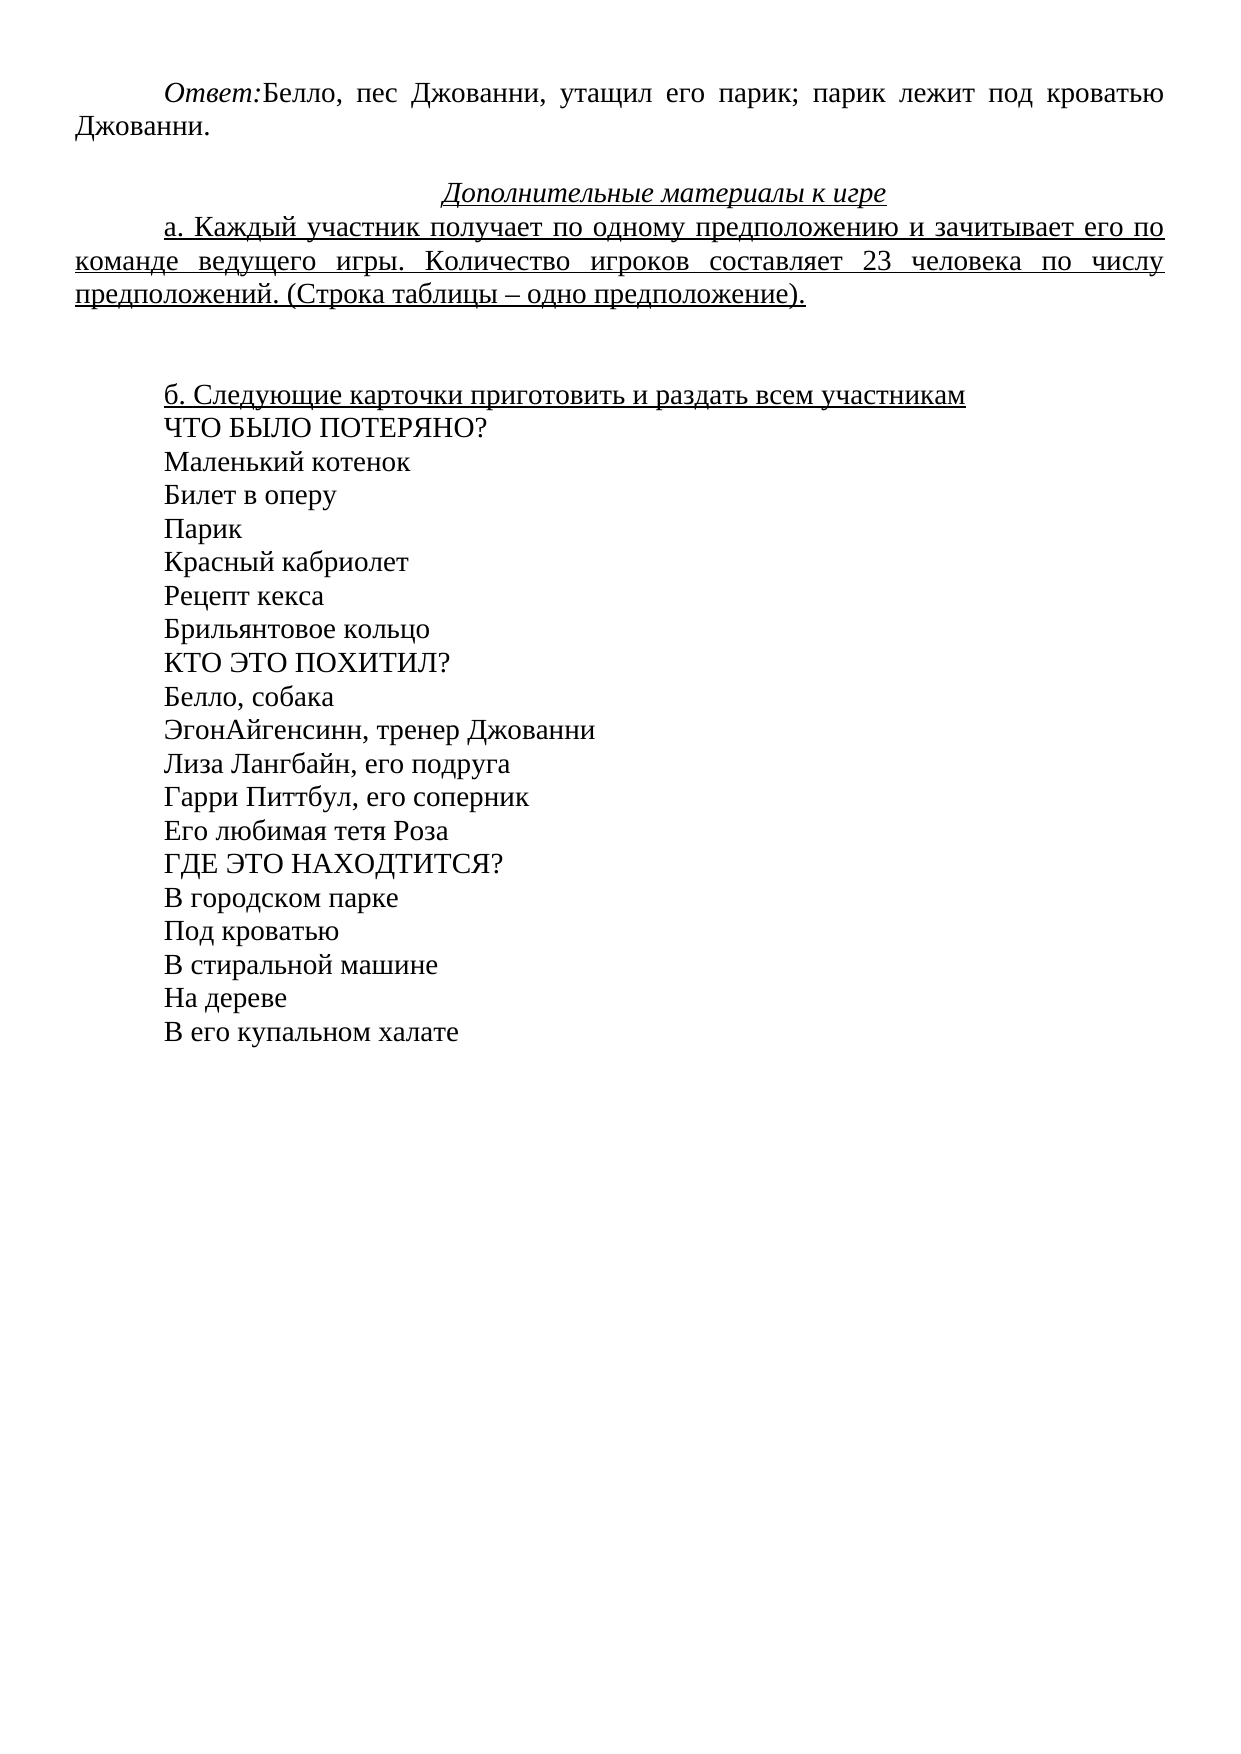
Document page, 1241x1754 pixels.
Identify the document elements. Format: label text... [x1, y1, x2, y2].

text ГДЕ ЭТО НАХОДТИТСЯ? [75, 846, 1165, 880]
text В его купальном халате [75, 1014, 1165, 1048]
text б. Следующие карточки приготовить и раздать всем участникам [75, 377, 1165, 410]
text Лиза Лангбайн, его подруга [75, 746, 1165, 779]
text а. Каждый участник получает по одному предположению и зачитывает его по команде ведущего игры. Количество игроков составляет 23 человека по числу предположений. (Строка таблицы – одно предположение). [75, 273, 1165, 310]
text Белло, собака [75, 679, 1165, 712]
text ЭгонАйгенсинн, тренер Джованни [75, 712, 1165, 746]
text В стиральной машине [75, 947, 1165, 981]
text Билет в оперу [75, 477, 1165, 511]
text ЧТО БЫЛО ПОТЕРЯНО? [75, 410, 1165, 444]
text Его любимая тетя Роза [75, 813, 1165, 846]
text На дереве [75, 981, 1165, 1014]
text КТО ЭТО ПОХИТИЛ? [75, 645, 1165, 679]
text В городском парке [75, 880, 1165, 913]
text Дополнительные материалы к игре [75, 176, 1165, 209]
text Брильянтовое кольцо [75, 612, 1165, 645]
text Парик [75, 511, 1165, 544]
text Маленький котенок [75, 444, 1165, 477]
text Красный кабриолет [75, 544, 1165, 578]
text Под кроватью [75, 913, 1165, 947]
text Гарри Питтбул, его соперник [75, 779, 1165, 813]
text Ответ:Белло, пес Джованни, утащил его парик; парик лежит под кроватью Джованни. [75, 75, 1165, 142]
text а. Каждый участник получает по одному предположению и зачитывает его по команде ведущего игры. Количество игроков составляет 23 человека по числу предположений. (Строка таблицы – одно предположение). [75, 209, 1165, 272]
text Рецепт кекса [75, 578, 1165, 612]
